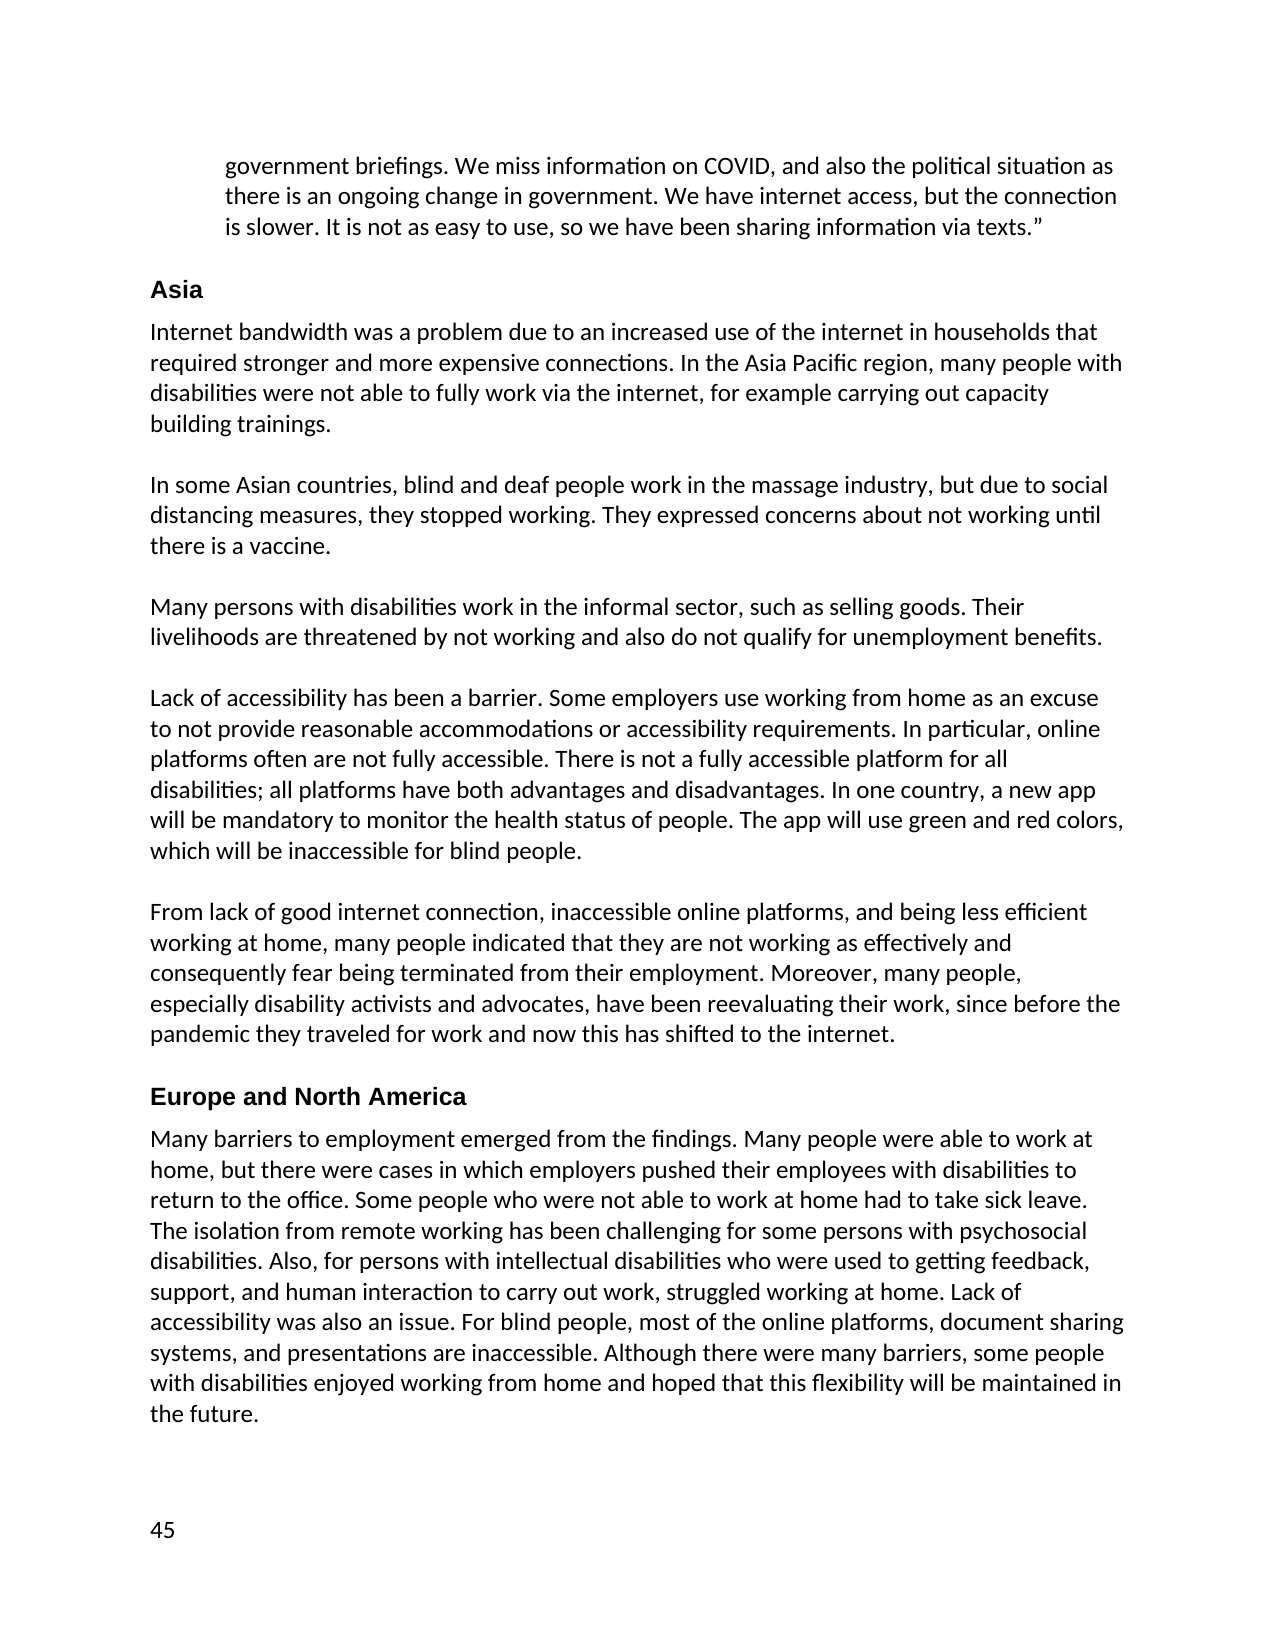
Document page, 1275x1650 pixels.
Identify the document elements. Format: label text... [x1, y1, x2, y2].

text Many barriers to employment emerged from the findings. Many people were able to work at home, but there were cases in which employers pushed their employees with disabilities to return to the office. Some people who were not able to work at home had to take sick leave. The isolation from remote working has been challenging for some persons with psychosocial disabilities. Also, for persons with intellectual disabilities who were used to getting feedback, support, and human interaction to carry out work, struggled working at home. Lack of accessibility was also an issue. For blind people, most of the online platforms, document sharing systems, and presentations are inaccessible. Although there were many barriers, some people with disabilities enjoyed working from home and hoped that this flexibility will be maintained in the future. [150, 1123, 1125, 1429]
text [225, 150, 1125, 242]
text From lack of good internet connection, inaccessible online platforms, and being less efficient working at home, many people indicated that they are not working as effectively and consequently fear being terminated from their employment. Moreover, many people, especially disability activists and advocates, have been reevaluating their work, since before the pandemic they traveled for work and now this has shifted to the internet. [150, 896, 1125, 1049]
subtitle Asia [150, 275, 1125, 304]
text In some Asian countries, blind and deaf people work in the massage industry, but due to social distancing measures, they stopped working. They expressed concerns about not working until there is a vaccine. [150, 469, 1125, 560]
subtitle Europe and North America [150, 1082, 1125, 1111]
text Internet bandwidth was a problem due to an increased use of the internet in households that required stronger and more expensive connections. In the Asia Pacific region, many people with disabilities were not able to fully work via the internet, for example carrying out capacity building trainings. [150, 316, 1125, 438]
text Many persons with disabilities work in the informal sector, such as selling goods. Their livelihoods are threatened by not working and also do not qualify for unemployment benefits. [150, 591, 1125, 652]
text Lack of accessibility has been a barrier. Some employers use working from home as an excuse to not provide reasonable accommodations or accessibility requirements. In particular, online platforms often are not fully accessible. There is not a fully accessible platform for all disabilities; all platforms have both advantages and disadvantages. In one country, a new app will be mandatory to monitor the health status of people. The app will use green and red colors, which will be inaccessible for blind people. [150, 682, 1125, 866]
